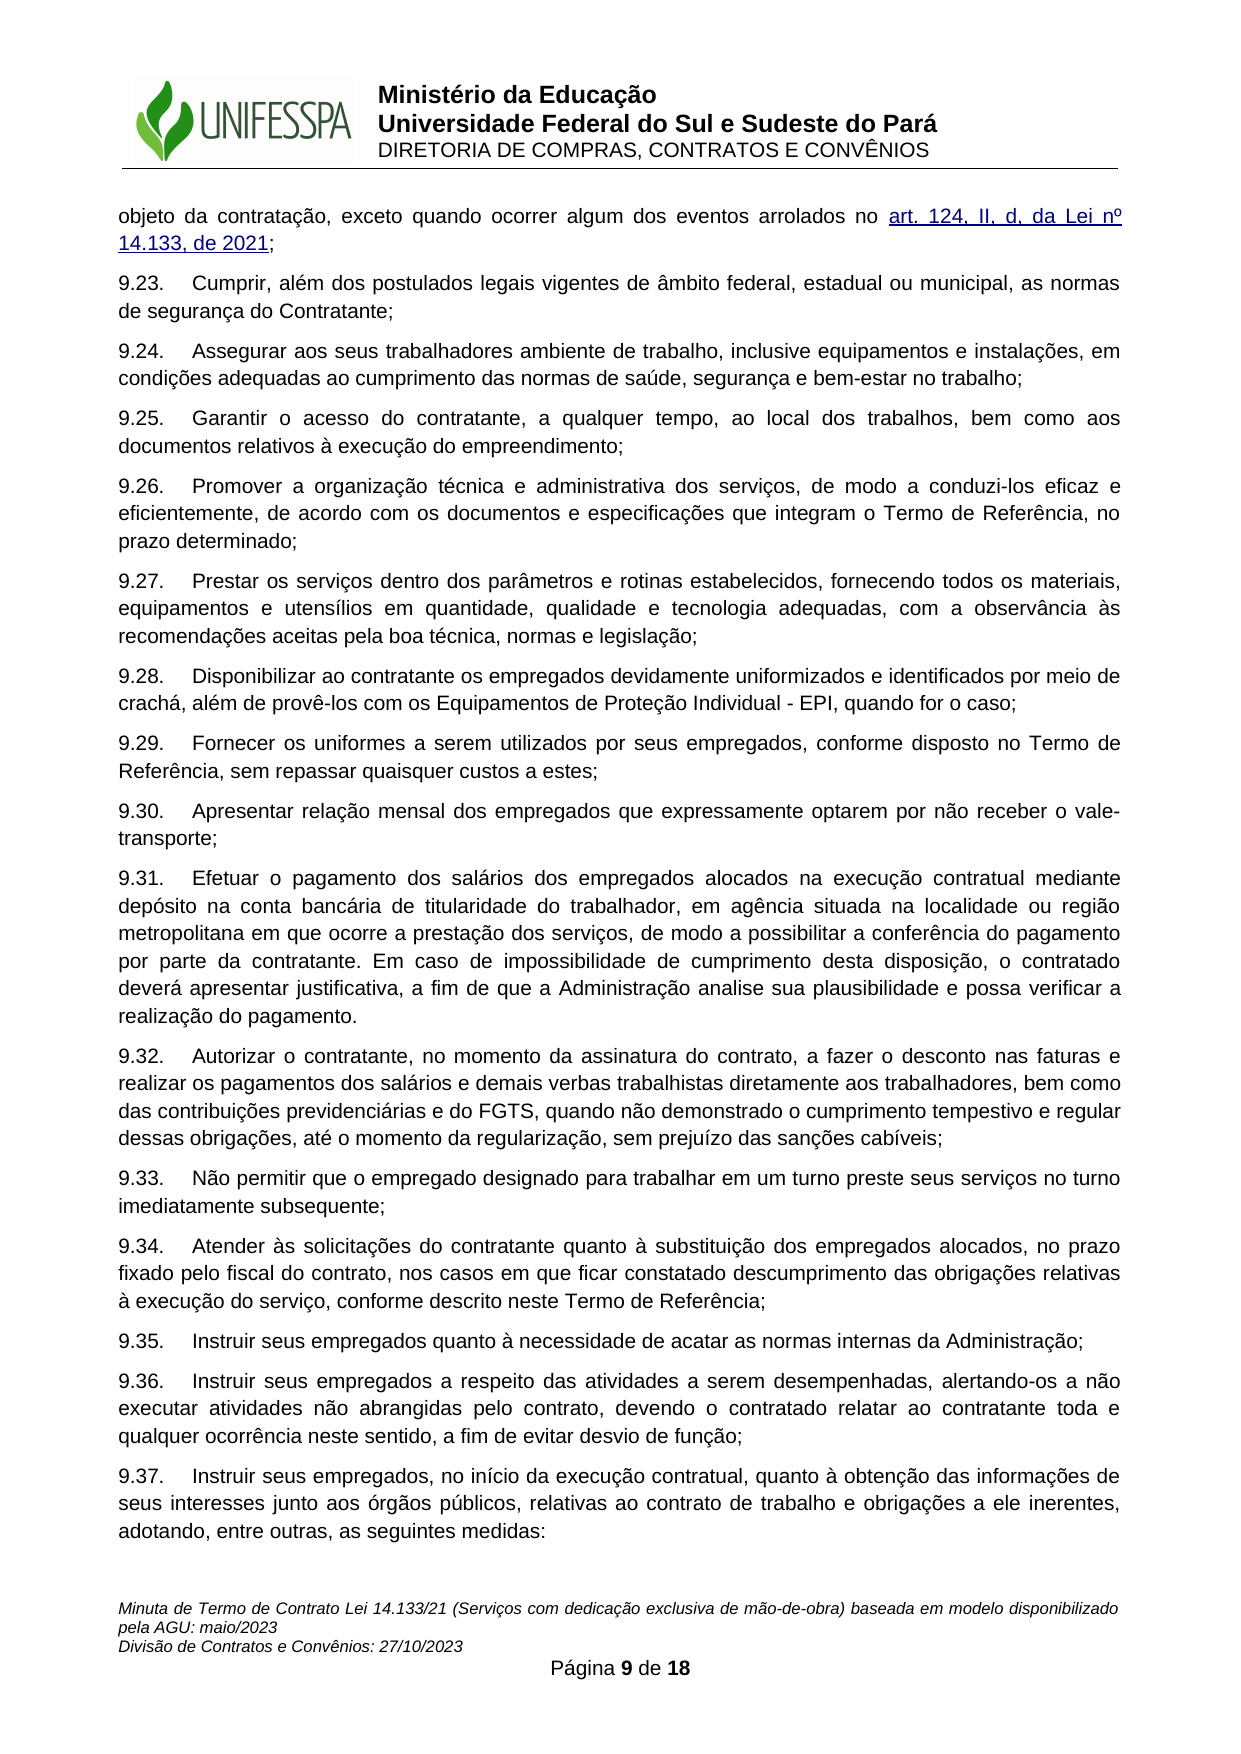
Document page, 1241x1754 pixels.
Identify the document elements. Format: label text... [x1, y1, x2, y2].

text Instruir seus empregados a respeito das atividades a serem desempenhadas, alertando-os a não executar atividades não abrangidas pelo contrato, devendo o contratado relatar ao contratante toda e qualquer ocorrência neste sentido, a fim de evitar desvio de função; [118, 1368, 1122, 1447]
text Instruir seus empregados quanto à necessidade de acatar as normas internas da Administração; [118, 1328, 1122, 1352]
text Instruir seus empregados, no início da execução contratual, quanto à obtenção das informações de seus interesses junto aos órgãos públicos, relativas ao contrato de trabalho e obrigações a ele inerentes, adotando, entre outras, as seguintes medidas: [118, 1463, 1122, 1542]
text Autorizar o contratante, no momento da assinatura do contrato, a fazer o desconto nas faturas e realizar os pagamentos dos salários e demais verbas trabalhistas diretamente aos trabalhadores, bem como das contribuições previdenciárias e do FGTS, quando não demonstrado o cumprimento tempestivo e regular dessas obrigações, até o momento da regularização, sem prejuízo das sanções cabíveis; [118, 1043, 1122, 1150]
picture [133, 77, 356, 165]
text Disponibilizar ao contratante os empregados devidamente uniformizados e identificados por meio de crachá, além de provê-los com os Equipamentos de Proteção Individual - EPI, quando for o caso; [118, 663, 1122, 715]
text Fornecer os uniformes a serem utilizados por seus empregados, conforme disposto no Termo de Referência, sem repassar quaisquer custos a estes; [118, 731, 1122, 782]
text Não permitir que o empregado designado para trabalhar em um turno preste seus serviços no turno imediatamente subsequente; [118, 1166, 1122, 1217]
text Efetuar o pagamento dos salários dos empregados alocados na execução contratual mediante depósito na conta bancária de titularidade do trabalhador, em agência situada na localidade ou região metropolitana em que ocorre a prestação dos serviços, de modo a possibilitar a conferência do pagamento por parte da contratante. Em caso de impossibilidade de cumprimento desta disposição, o contratado deverá apresentar justificativa, a fim de que a Administração analise sua plausibilidade e possa verificar a realização do pagamento. [118, 866, 1122, 1027]
text Promover a organização técnica e administrativa dos serviços, de modo a conduzi-los eficaz e eficientemente, de acordo com os documentos e especificações que integram o Termo de Referência, no prazo determinado; [118, 473, 1122, 552]
text Atender às solicitações do contratante quanto à substituição dos empregados alocados, no prazo fixado pelo fiscal do contrato, nos casos em que ficar constatado descumprimento das obrigações relativas à execução do serviço, conforme descrito neste Termo de Referência; [118, 1233, 1122, 1312]
text Cumprir, além dos postulados legais vigentes de âmbito federal, estadual ou municipal, as normas de segurança do Contratante; [118, 271, 1122, 322]
text Garantir o acesso do contratante, a qualquer tempo, ao local dos trabalhos, bem como aos documentos relativos à execução do empreendimento; [118, 406, 1122, 457]
text Assegurar aos seus trabalhadores ambiente de trabalho, inclusive equipamentos e instalações, em condições adequadas ao cumprimento das normas de saúde, segurança e bem-estar no trabalho; [118, 338, 1122, 390]
text Apresentar relação mensal dos empregados que expressamente optarem por não receber o vale-transporte; [118, 798, 1122, 850]
text Prestar os serviços dentro dos parâmetros e rotinas estabelecidos, fornecendo todos os materiais, equipamentos e utensílios em quantidade, qualidade e tecnologia adequadas, com a observância às recomendações aceitas pela boa técnica, normas e legislação; [118, 568, 1122, 647]
